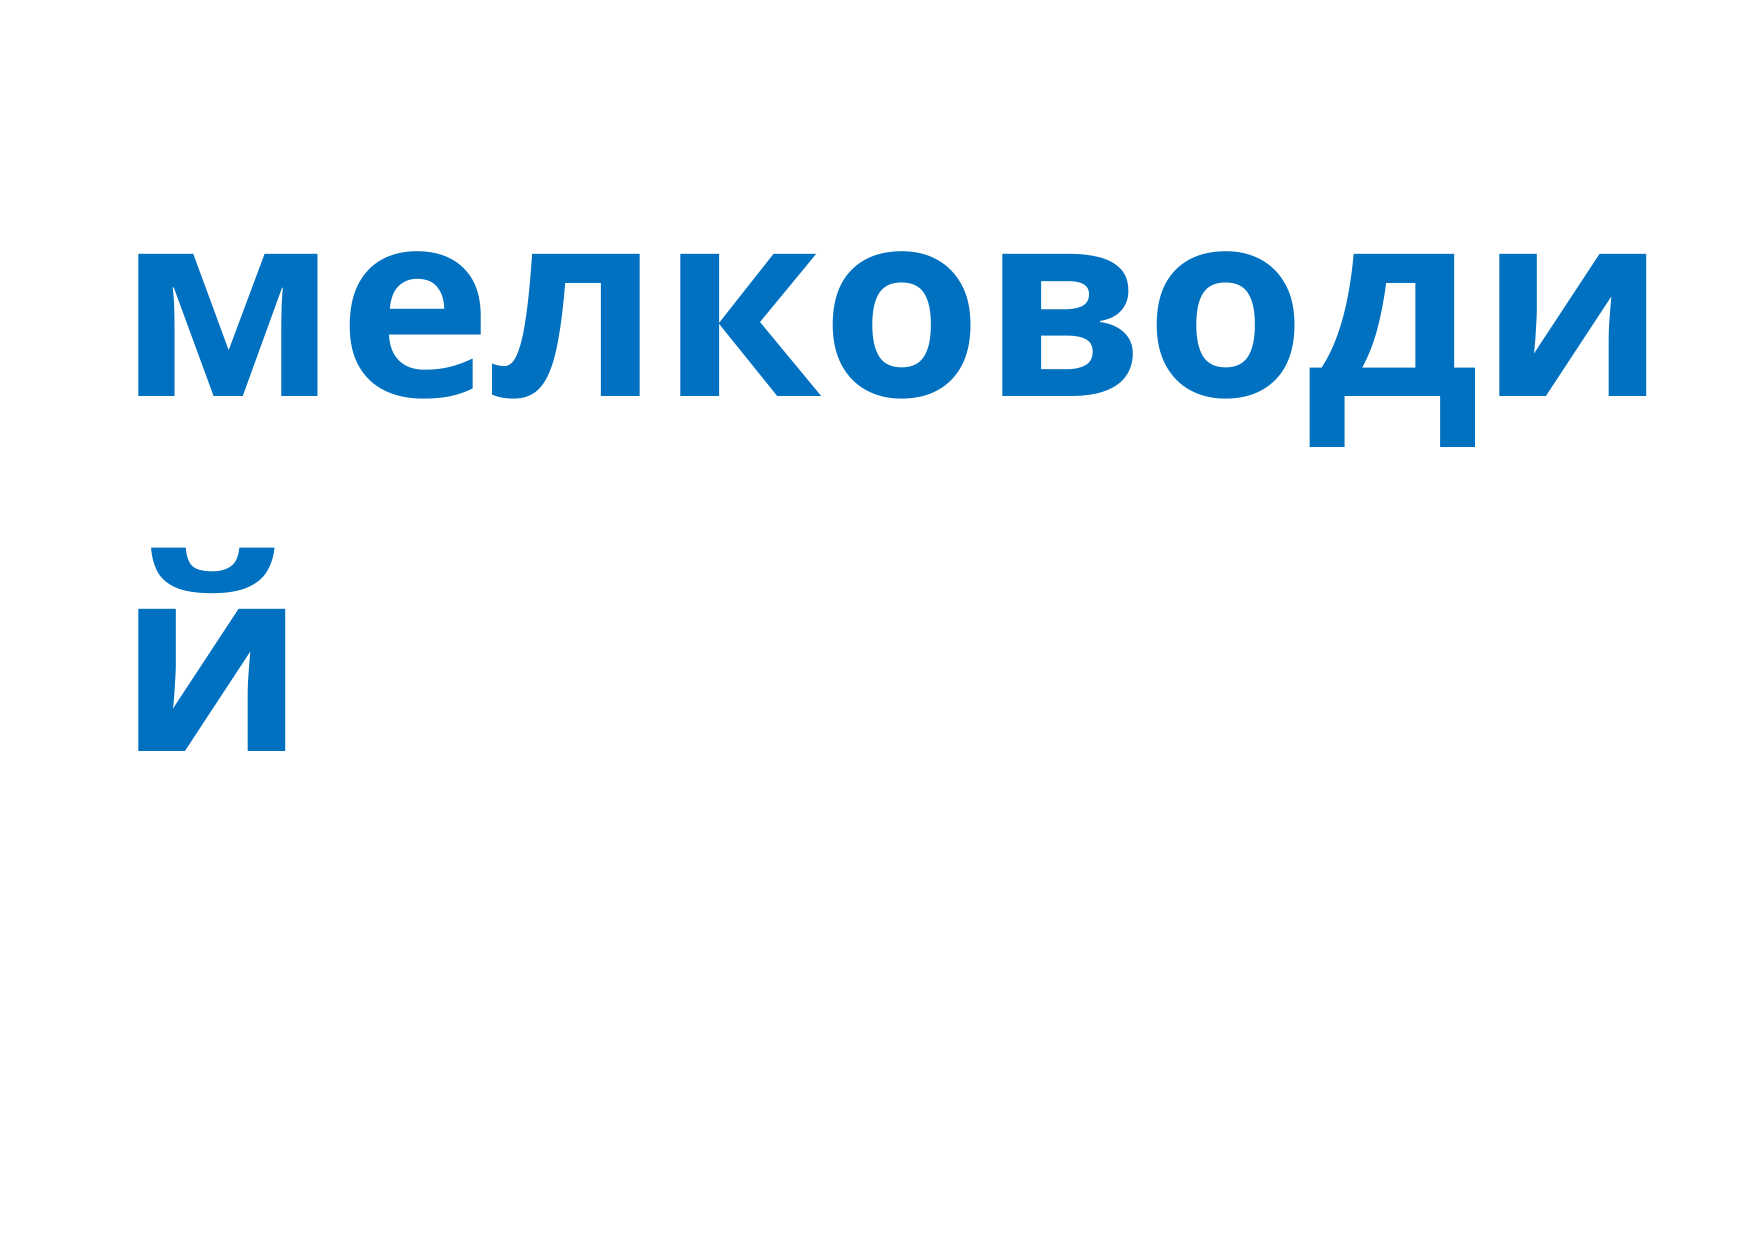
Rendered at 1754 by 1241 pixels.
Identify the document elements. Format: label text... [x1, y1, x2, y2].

text мелководий [118, 118, 1683, 827]
